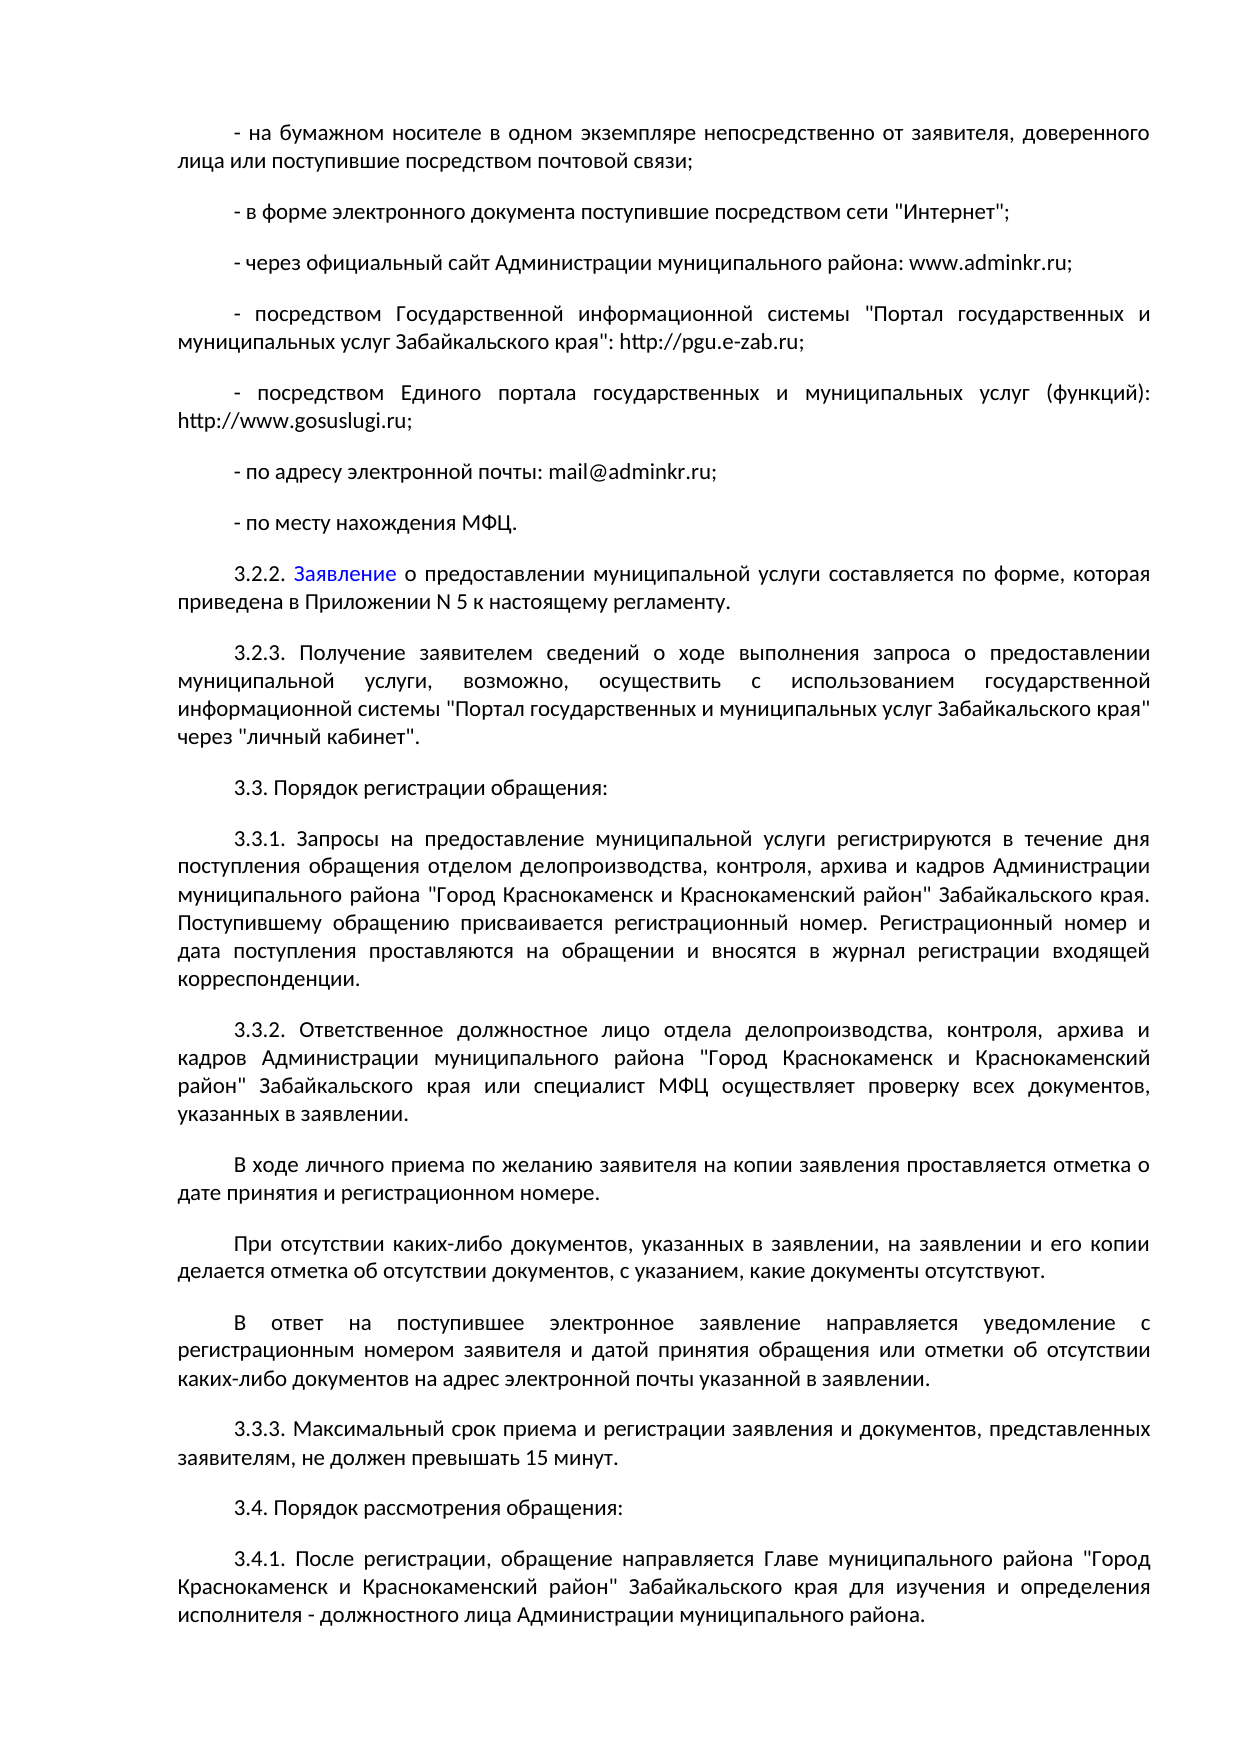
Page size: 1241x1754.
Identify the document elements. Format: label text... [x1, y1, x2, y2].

text - посредством Единого портала государственных и муниципальных услуг (функций): http://www.gosuslugi.ru; [177, 378, 1152, 434]
text 3.4. Порядок рассмотрения обращения: [177, 1493, 1152, 1522]
text 3.3.1. Запросы на предоставление муниципальной услуги регистрируются в течение дня поступления обращения отделом делопроизводства, контроля, архива и кадров Администрации муниципального района "Город Краснокаменск и Краснокаменский район" Забайкальского края. Поступившему обращению присваивается регистрационный номер. Регистрационный номер и дата поступления проставляются на обращении и вносятся в журнал регистрации входящей корреспонденции. [177, 824, 1152, 992]
text 3.3.3. Максимальный срок приема и регистрации заявления и документов, представленных заявителям, не должен превышать 15 минут. [177, 1414, 1152, 1471]
text - через официальный сайт Администрации муниципального района: www.adminkr.ru; [177, 248, 1152, 276]
text - на бумажном носителе в одном экземпляре непосредственно от заявителя, доверенного лица или поступившие посредством почтовой связи; [177, 118, 1152, 174]
text При отсутствии каких-либо документов, указанных в заявлении, на заявлении и его копии делается отметка об отсутствии документов, с указанием, какие документы отсутствуют. [177, 1229, 1152, 1285]
text 3.3. Порядок регистрации обращения: [177, 773, 1152, 801]
text 3.4.1. После регистрации, обращение направляется Главе муниципального района "Город Краснокаменск и Краснокаменский район" Забайкальского края для изучения и определения исполнителя - должностного лица Администрации муниципального района. [177, 1544, 1152, 1628]
text В ходе личного приема по желанию заявителя на копии заявления проставляется отметка о дате принятия и регистрационном номере. [177, 1150, 1152, 1206]
text - по адресу электронной почты: mail@adminkr.ru; [177, 457, 1152, 485]
text - по месту нахождения МФЦ. [177, 508, 1152, 536]
text - в форме электронного документа поступившие посредством сети "Интернет"; [177, 197, 1152, 225]
text 3.2.3. Получение заявителем сведений о ходе выполнения запроса о предоставлении муниципальной услуги, возможно, осуществить с использованием государственной информационной системы "Портал государственных и муниципальных услуг Забайкальского края" через "личный кабинет". [177, 638, 1152, 750]
text - посредством Государственной информационной системы "Портал государственных и муниципальных услуг Забайкальского края": http://pgu.e-zab.ru; [177, 299, 1152, 355]
text 3.2.2. Заявление о предоставлении муниципальной услуги составляется по форме, которая приведена в Приложении N 5 к настоящему регламенту. [177, 559, 1152, 615]
text 3.3.2. Ответственное должностное лицо отдела делопроизводства, контроля, архива и кадров Администрации муниципального района "Город Краснокаменск и Краснокаменский район" Забайкальского края или специалист МФЦ осуществляет проверку всех документов, указанных в заявлении. [177, 1015, 1152, 1127]
text В ответ на поступившее электронное заявление направляется уведомление с регистрационным номером заявителя и датой принятия обращения или отметки об отсутствии каких-либо документов на адрес электронной почты указанной в заявлении. [177, 1308, 1152, 1392]
